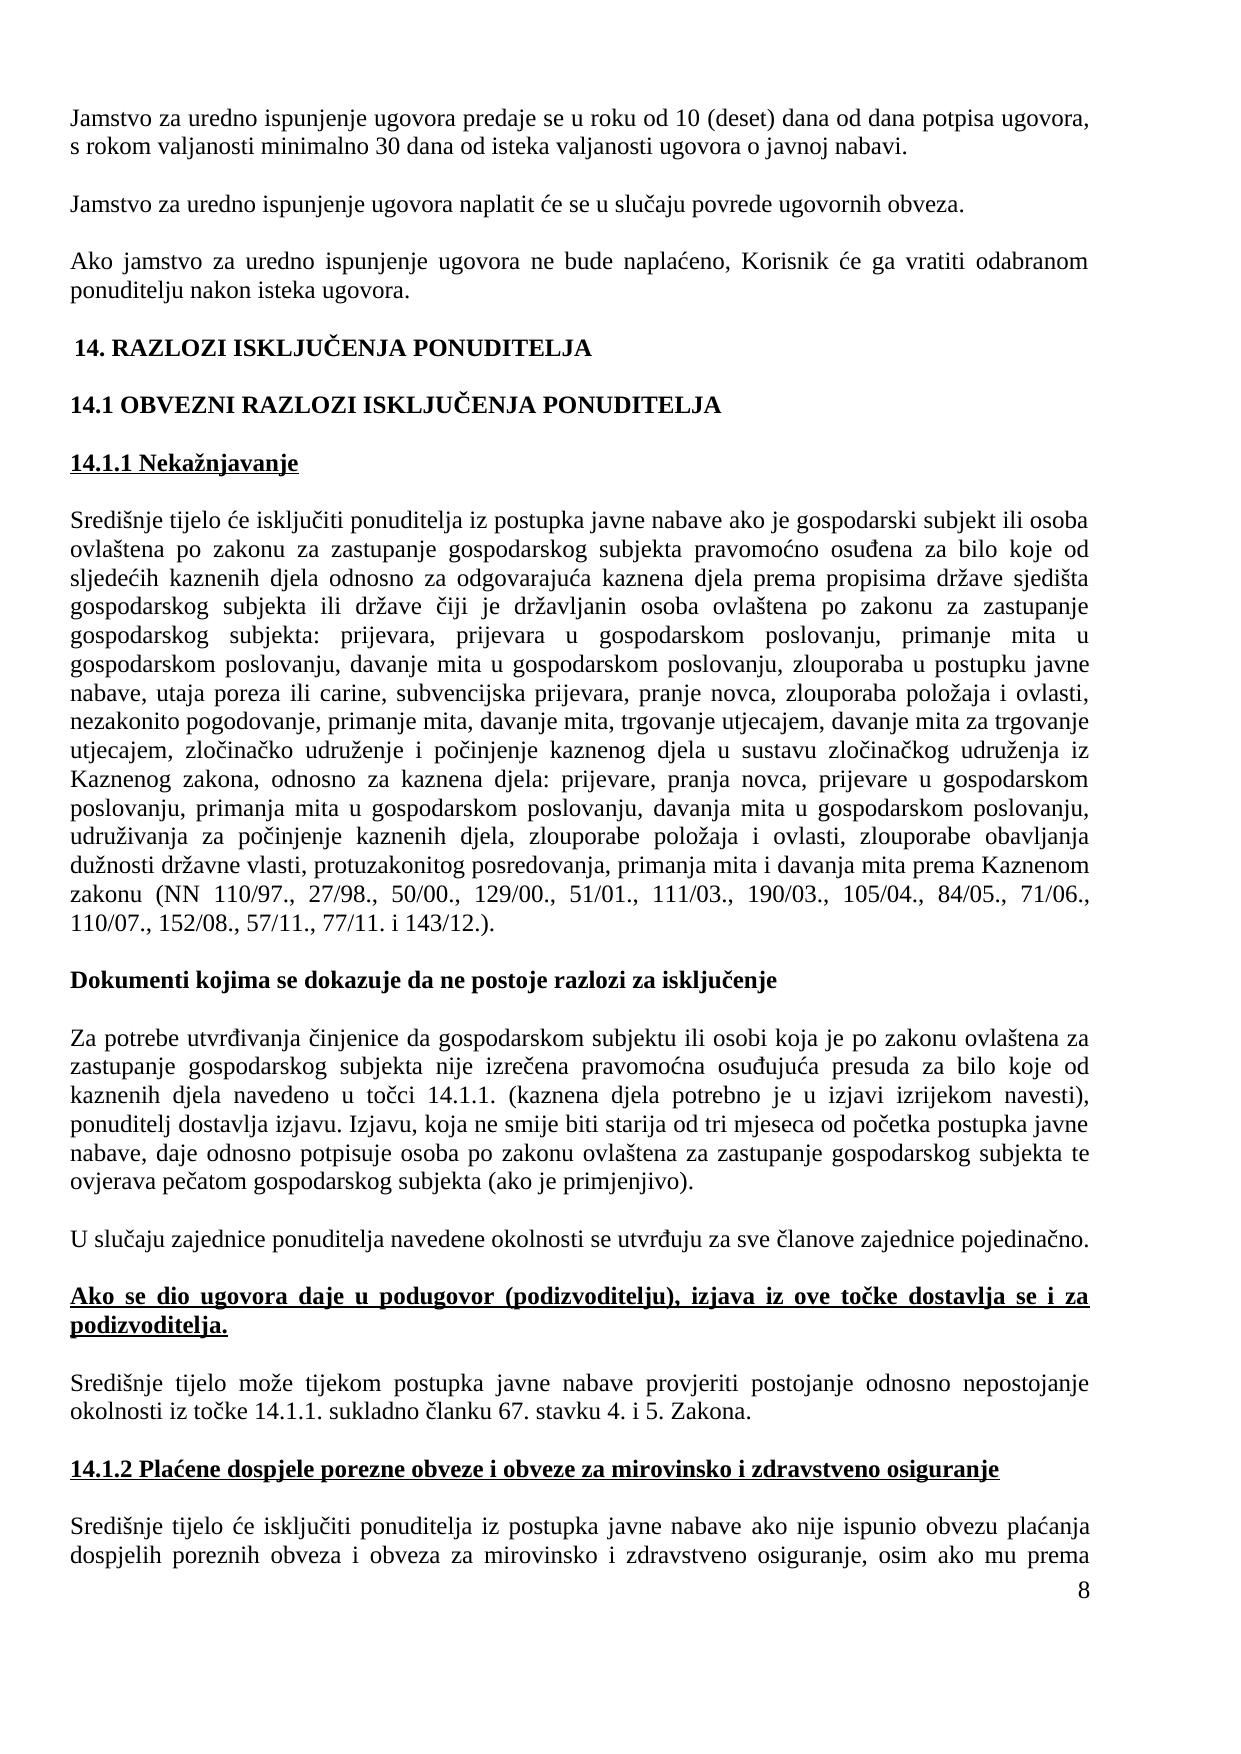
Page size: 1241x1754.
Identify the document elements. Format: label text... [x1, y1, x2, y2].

text Središnje tijelo može tijekom postupka javne nabave provjeriti postojanje odnosno nepostojanje okolnosti iz točke 14.1.1. sukladno članku 67. stavku 4. i 5. Zakona. [70, 1368, 1090, 1425]
text Jamstvo za uredno ispunjenje ugovora naplatit će se u slučaju povrede ugovornih obveza. [70, 189, 1090, 218]
text U slučaju zajednice ponuditelja navedene okolnosti se utvrđuju za sve članove zajednice pojedinačno. [70, 1224, 1090, 1253]
text Ako jamstvo za uredno ispunjenje ugovora ne bude naplaćeno, Korisnik će ga vratiti odabranom ponuditelju nakon isteka ugovora. [70, 246, 1090, 304]
text 14.1 OBVEZNI RAZLOZI ISKLJUČENJA PONUDITELJA [70, 390, 1090, 419]
text 14. RAZLOZI ISKLJUČENJA PONUDITELJA [74, 333, 1090, 361]
text Za potrebe utvrđivanja činjenice da gospodarskom subjektu ili osobi koja je po zakonu ovlaštena za zastupanje gospodarskog subjekta nije izrečena pravomoćna osuđujuća presuda za bilo koje od kaznenih djela navedeno u točci 14.1.1. (kaznena djela potrebno je u izjavi izrijekom navesti), ponuditelj dostavlja izjavu. Izjavu, koja ne smije biti starija od tri mjeseca od početka postupka javne nabave, daje odnosno potpisuje osoba po zakonu ovlaštena za zastupanje gospodarskog subjekta te ovjerava pečatom gospodarskog subjekta (ako je primjenjivo). [70, 1023, 1090, 1195]
text 14.1.2 Plaćene dospjele porezne obveze i obveze za mirovinsko i zdravstveno osiguranje [70, 1454, 1090, 1483]
text Dokumenti kojima se dokazuje da ne postoje razlozi za isključenje [70, 965, 1090, 994]
text 14.1.1 Nekažnjavanje [70, 448, 1090, 476]
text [70, 1511, 1090, 1569]
text Središnje tijelo će isključiti ponuditelja iz postupka javne nabave ako je gospodarski subjekt ili osoba ovlaštena po zakonu za zastupanje gospodarskog subjekta pravomoćno osuđena za bilo koje od sljedećih kaznenih djela odnosno za odgovarajuća kaznena djela prema propisima države sjedišta gospodarskog subjekta ili države čiji je državljanin osoba ovlaštena po zakonu za zastupanje gospodarskog subjekta: prijevara, prijevara u gospodarskom poslovanju, primanje mita u gospodarskom poslovanju, davanje mita u gospodarskom poslovanju, zlouporaba u postupku javne nabave, utaja poreza ili carine, subvencijska prijevara, pranje novca, zlouporaba položaja i ovlasti, nezakonito pogodovanje, primanje mita, davanje mita, trgovanje utjecajem, davanje mita za trgovanje utjecajem, zločinačko udruženje i počinjenje kaznenog djela u sustavu zločinačkog udruženja iz Kaznenog zakona, odnosno za kaznena djela: prijevare, pranja novca, prijevare u gospodarskom poslovanju, primanja mita u gospodarskom poslovanju, davanja mita u gospodarskom poslovanju, udruživanja za počinjenje kaznenih djela, zlouporabe položaja i ovlasti, zlouporabe obavljanja dužnosti državne vlasti, protuzakonitog posredovanja, primanja mita i davanja mita prema Kaznenom zakonu (NN 110/97., 27/98., 50/00., 129/00., 51/01., 111/03., 190/03., 105/04., 84/05., 71/06., 110/07., 152/08., 57/11., 77/11. i 143/12.). [70, 505, 1090, 936]
text Jamstvo za uredno ispunjenje ugovora predaje se u roku od 10 (deset) dana od dana potpisa ugovora, s rokom valjanosti minimalno 30 dana od isteka valjanosti ugovora o javnoj nabavi. [70, 103, 1090, 160]
text Ako se dio ugovora daje u podugovor (podizvoditelju), izjava iz ove točke dostavlja se i za podizvoditelja. [70, 1308, 1090, 1339]
text Ako se dio ugovora daje u podugovor (podizvoditelju), izjava iz ove točke dostavlja se i za podizvoditelja. [70, 1281, 1090, 1306]
